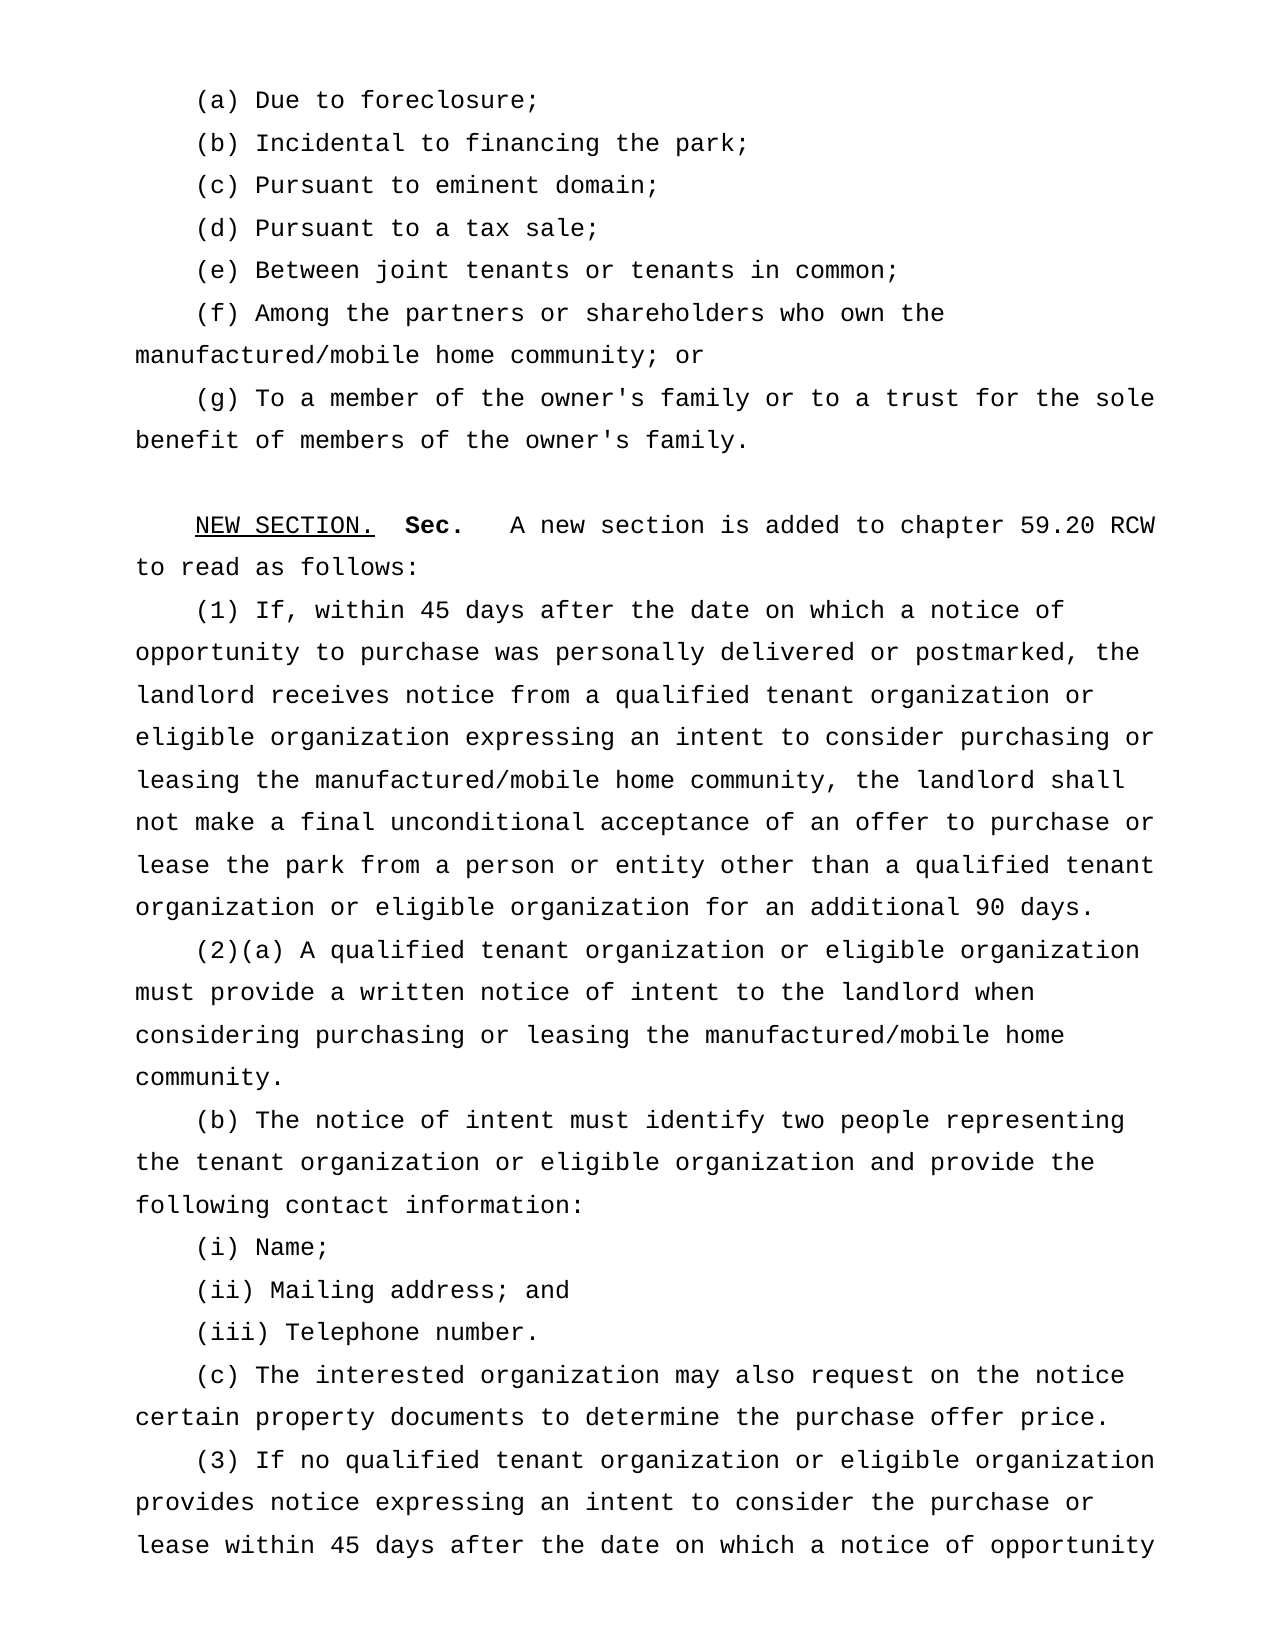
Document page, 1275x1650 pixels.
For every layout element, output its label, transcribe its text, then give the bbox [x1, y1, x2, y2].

text (f) Among the partners or shareholders who own the manufactured/mobile home community; or [135, 287, 1170, 372]
text (e) Between joint tenants or tenants in common; [135, 245, 1170, 287]
text (c) Pursuant to eminent domain; [135, 160, 1170, 202]
text (b) Incidental to financing the park; [135, 117, 1170, 160]
text (a) Due to foreclosure; [135, 75, 1170, 117]
text NEW SECTION. Sec. A new section is added to chapter 59.20 RCW to read as follows: [135, 499, 1170, 584]
text (2)(a) A qualified tenant organization or eligible organization must provide a written notice of intent to the landlord when considering purchasing or leasing the manufactured/mobile home community. [135, 924, 1170, 1094]
text (b) The notice of intent must identify two people representing the tenant organization or eligible organization and provide the following contact information: [135, 1094, 1170, 1222]
text (iii) Telephone number. [135, 1307, 1170, 1349]
text (d) Pursuant to a tax sale; [135, 202, 1170, 245]
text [135, 1434, 1170, 1562]
text (g) To a member of the owner's family or to a trust for the sole benefit of members of the owner's family. [135, 372, 1170, 457]
text (c) The interested organization may also request on the notice certain property documents to determine the purchase offer price. [135, 1349, 1170, 1434]
text (1) If, within 45 days after the date on which a notice of opportunity to purchase was personally delivered or postmarked, the landlord receives notice from a qualified tenant organization or eligible organization expressing an intent to consider purchasing or leasing the manufactured/mobile home community, the landlord shall not make a final unconditional acceptance of an offer to purchase or lease the park from a person or entity other than a qualified tenant organization or eligible organization for an additional 90 days. [135, 584, 1170, 924]
text (ii) Mailing address; and [135, 1264, 1170, 1307]
text (i) Name; [135, 1222, 1170, 1264]
